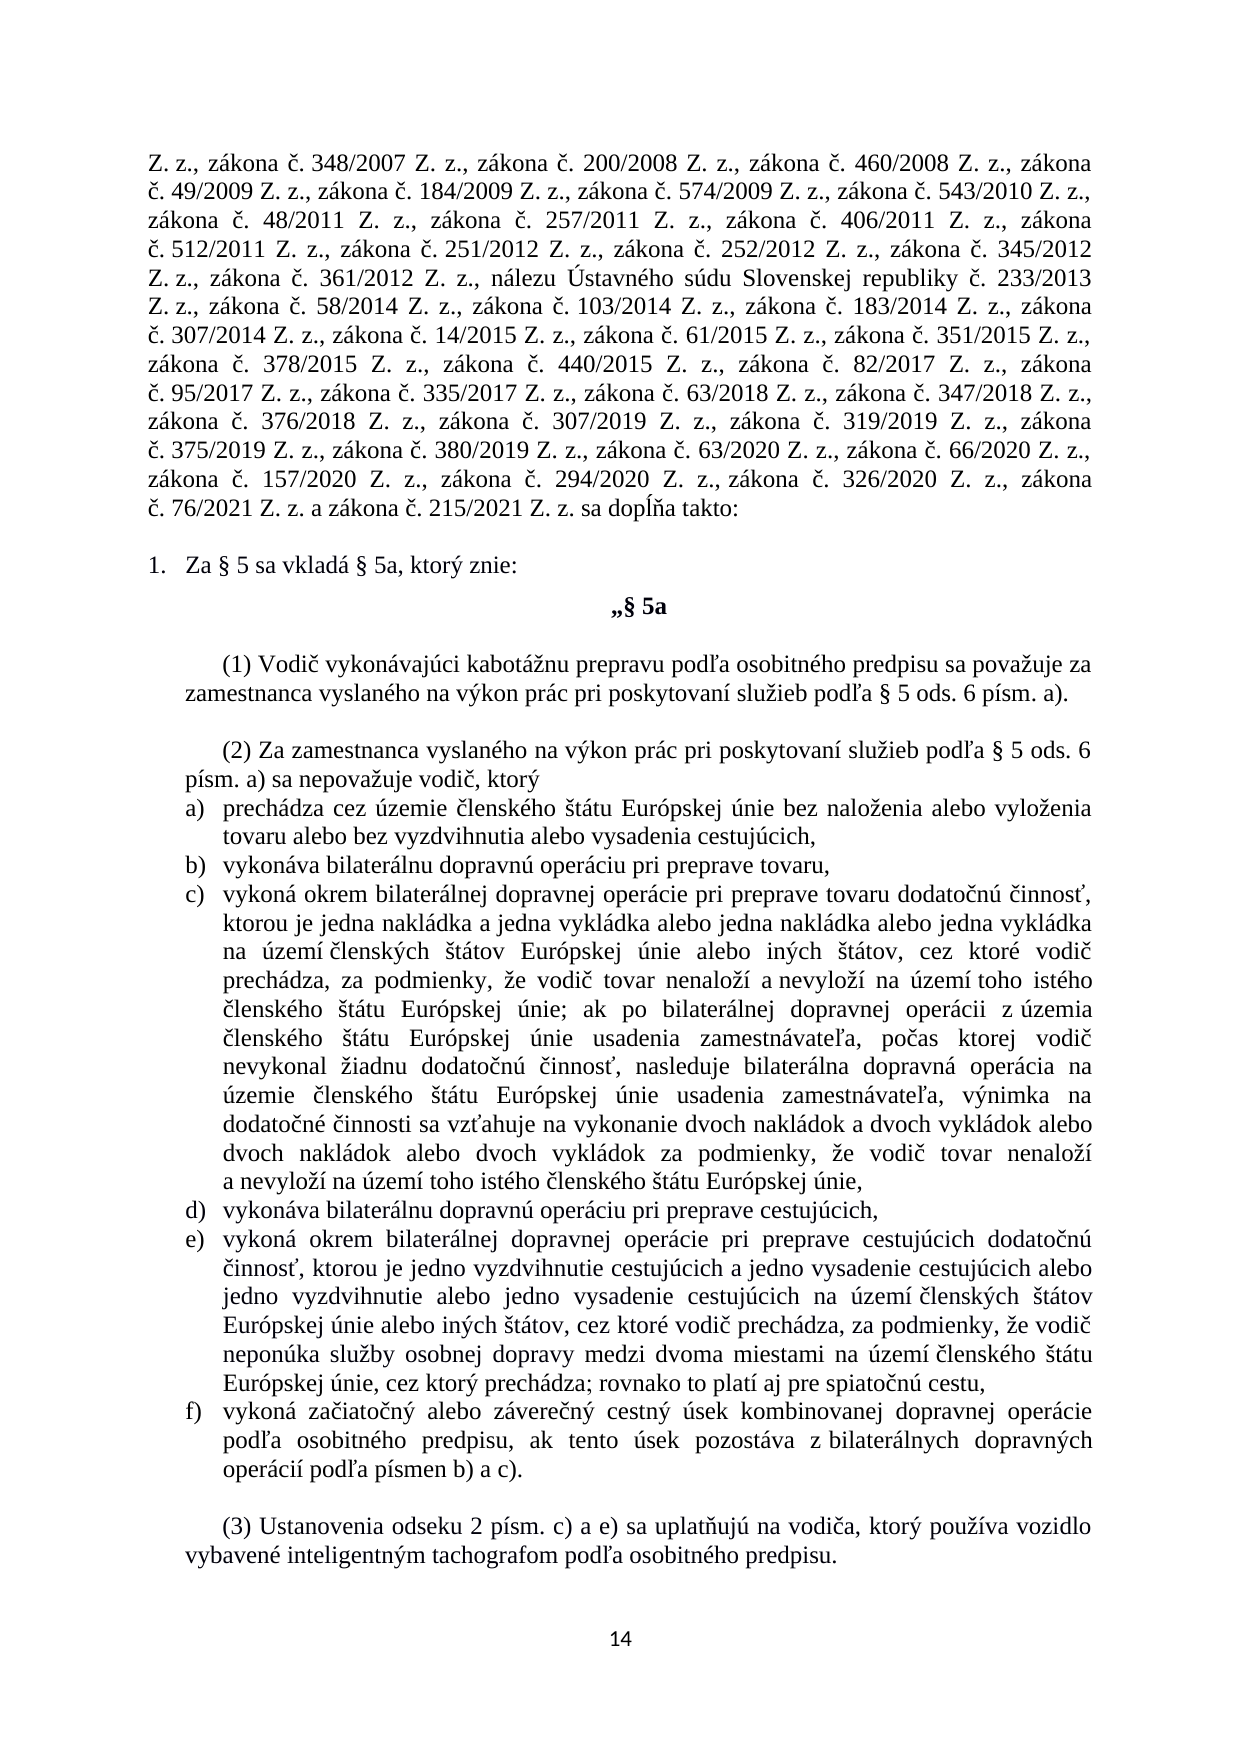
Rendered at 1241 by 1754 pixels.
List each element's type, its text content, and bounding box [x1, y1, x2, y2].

list prechádza cez územie členského štátu Európskej únie bez naloženia alebo vyloženia tovaru alebo bez vyzdvihnutia alebo vysadenia cestujúcich, [185, 793, 1093, 850]
list vykoná okrem bilaterálnej dopravnej operácie pri preprave cestujúcich dodatočnú činnosť, ktorou je jedno vyzdvihnutie cestujúcich a jedno vysadenie cestujúcich alebo jedno vyzdvihnutie alebo jedno vysadenie cestujúcich na území členských štátov Európskej únie alebo iných štátov, cez ktoré vodič prechádza, za podmienky, že vodič neponúka služby osobnej dopravy medzi dvoma miestami na území členského štátu Európskej únie, cez ktorý prechádza rovnako to platí aj pre spiatočnú cestu, [185, 1224, 1093, 1396]
list Za § 5 sa vkladá § 5a, ktorý znie: [148, 550, 1093, 579]
text (1) Vodič vykonávajúci kabotážnu prepravu podľa osobitného predpisu sa považuje za zamestnanca vyslaného na výkon prác pri poskytovaní služieb podľa § 5 ods. 6 písm. a). [185, 649, 1093, 706]
text (2) Za zamestnanca vyslaného na výkon prác pri poskytovaní služieb podľa § 5 ods. 6 písm. a) sa nepovažuje vodič, ktorý [185, 735, 1093, 793]
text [148, 148, 1093, 521]
list vykonáva bilaterálnu dopravnú operáciu pri preprave tovaru, [185, 850, 1093, 879]
list vykoná okrem bilaterálnej dopravnej operácie pri preprave tovaru dodatočnú činnosť, ktorou je jedna nakládka a jedna vykládka alebo jedna nakládka alebo jedna vykládka na území členských štátov Európskej únie alebo iných štátov, cez ktoré vodič prechádza, za podmienky, že vodič tovar nenaloží a nevyloží na území toho istého členského štátu Európskej únie; ak po bilaterálnej dopravnej operácii z územia členského štátu Európskej únie usadenia zamestnávateľa, počas ktorej vodič nevykonal žiadnu dodatočnú činnosť, nasleduje bilaterálna dopravná operácia na územie členského štátu Európskej únie usadenia zamestnávateľa, výnimka na dodatočné činnosti sa vzťahuje na vykonanie dvoch nakládok a dvoch vykládok alebo dvoch nakládok alebo dvoch vykládok za podmienky, že vodič tovar nenaloží a nevyloží na území toho istého členského štátu Európskej únie, [185, 879, 1093, 1195]
list vykoná začiatočný alebo záverečný cestný úsek kombinovanej dopravnej operácie podľa osobitného predpisu, ak tento úsek pozostáva z bilaterálnych dopravných operácií podľa písmen b) a c). [185, 1396, 1093, 1483]
list vykonáva bilaterálnu dopravnú operáciu pri preprave cestujúcich, [185, 1195, 1093, 1224]
text „§ 5a [185, 591, 1093, 620]
text (3) Ustanovenia odseku 2 písm. c) a e) sa uplatňujú na vodiča, ktorý používa vozidlo vybavené inteligentným tachografom podľa osobitného predpisu. [185, 1511, 1093, 1569]
